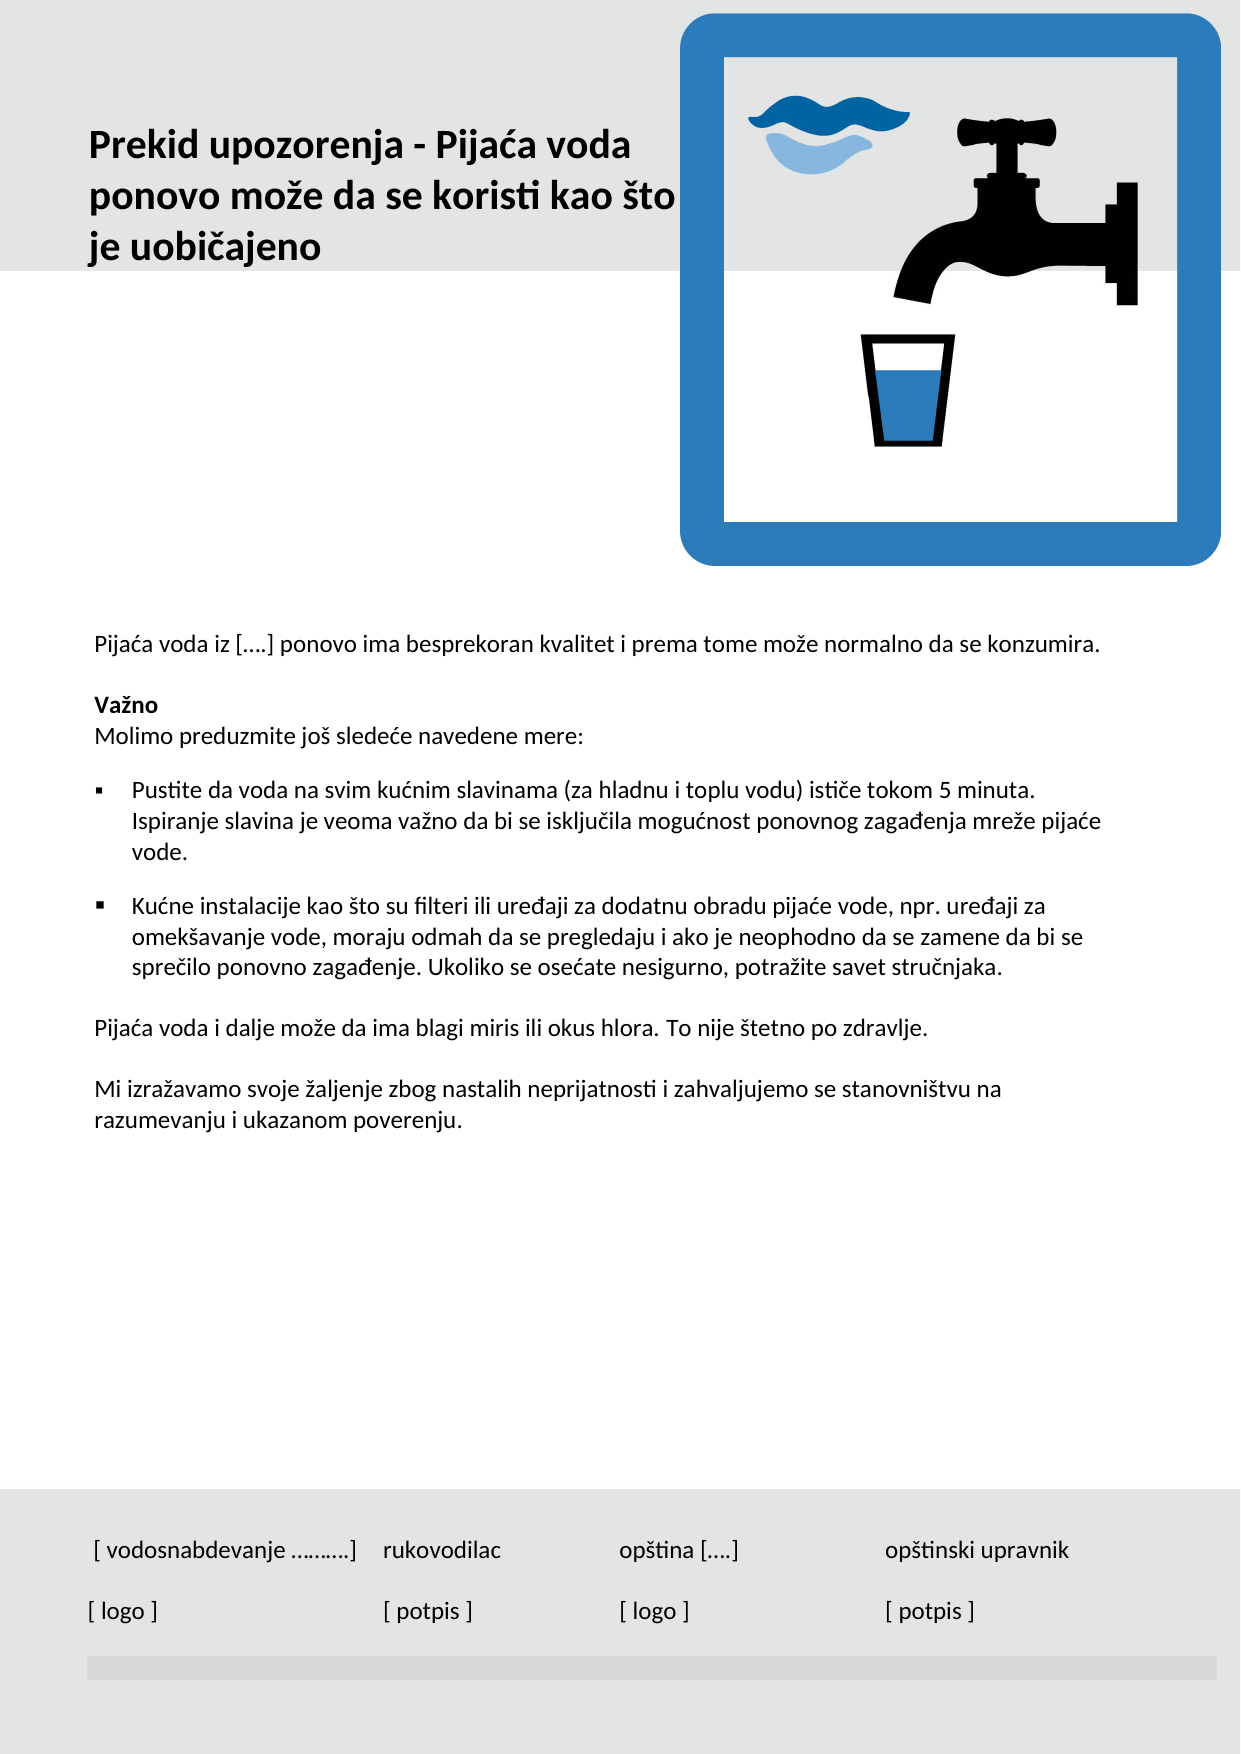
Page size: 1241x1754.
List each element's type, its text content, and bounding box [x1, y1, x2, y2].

text Prekid upozorenja - Pijaća voda [89, 118, 1122, 169]
picture [0, 0, 1241, 1754]
text [ vodosnabdevanje ……….] rukovodilac opština [….] opštinski upravnik [87, 1534, 1217, 1564]
text [ logo ] [ potpis ] [ logo ] [ potpis ] [87, 1595, 1217, 1626]
text je uobičajeno [89, 220, 1122, 271]
text ponovo može da se koristi kao što [89, 169, 1122, 220]
